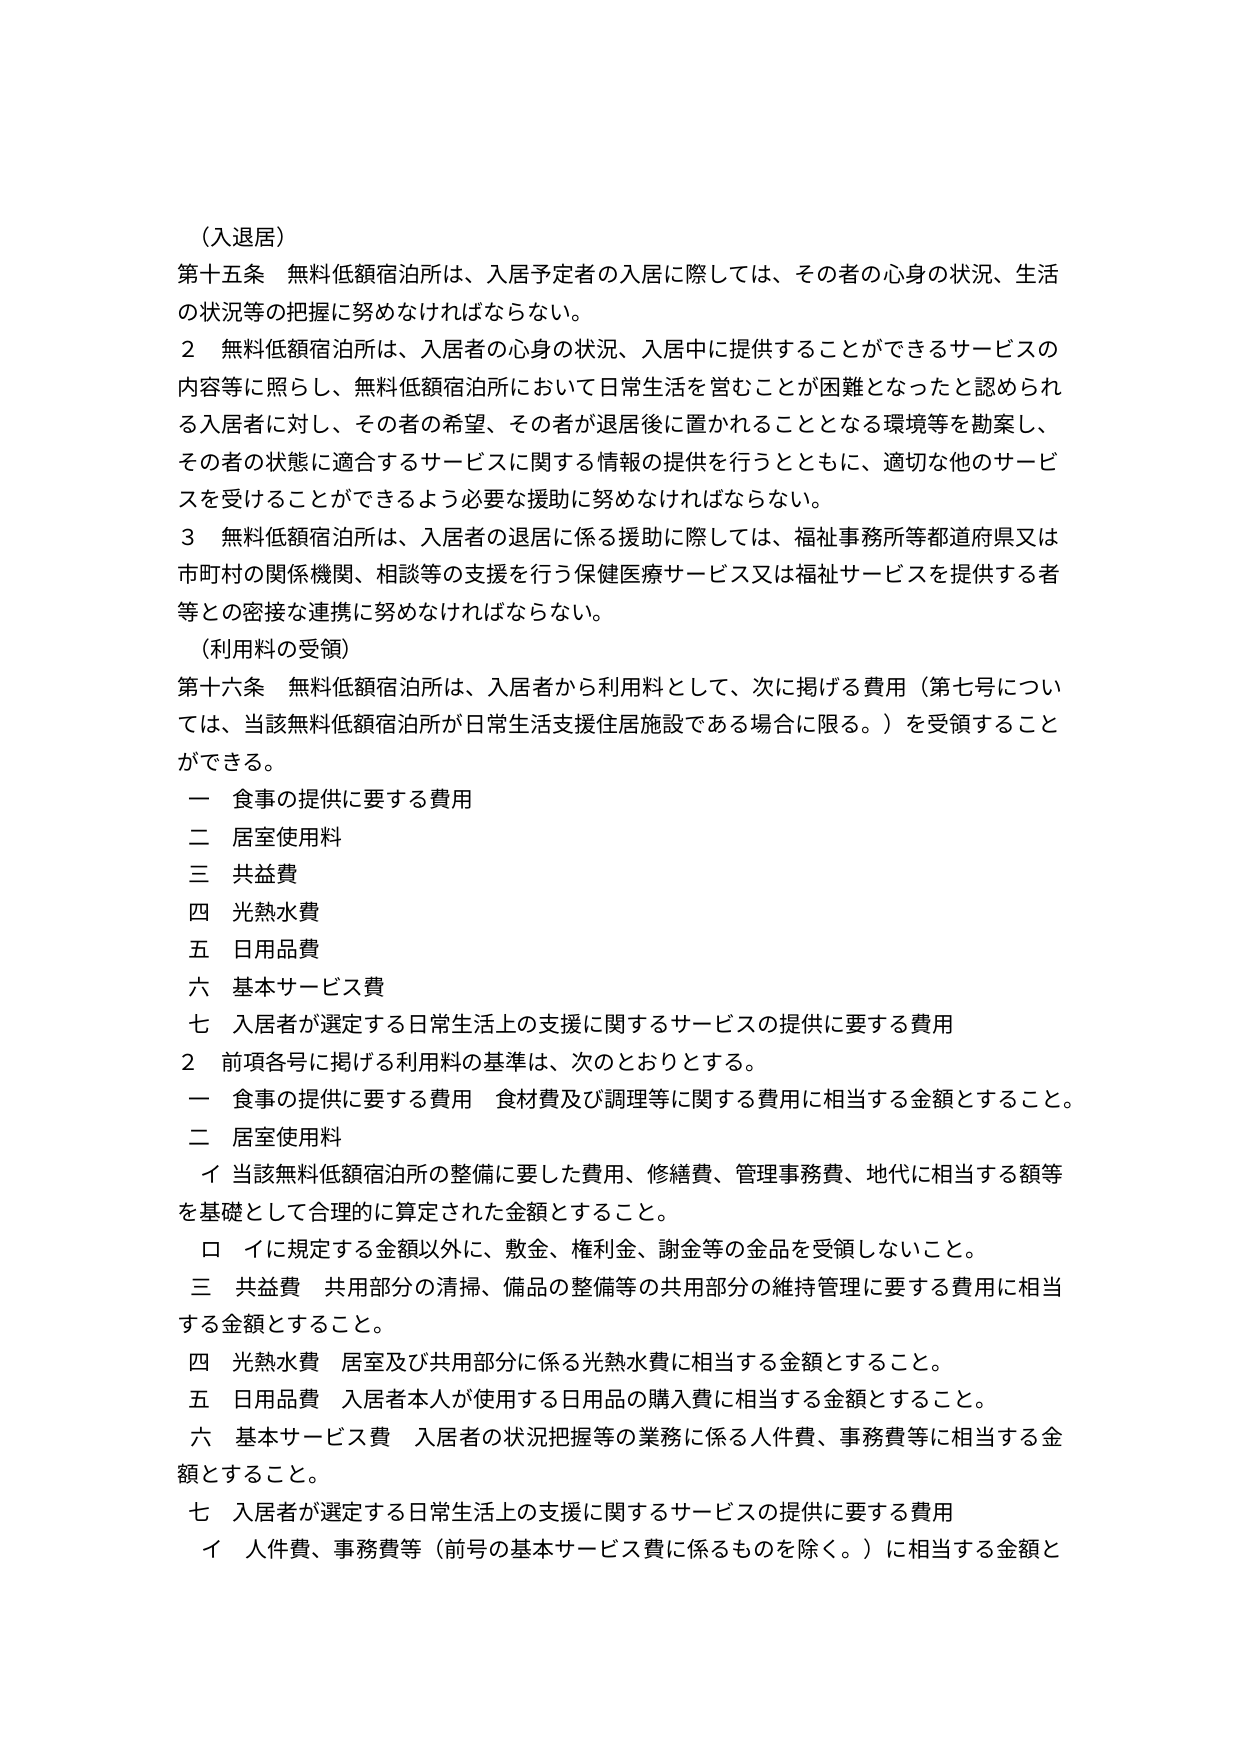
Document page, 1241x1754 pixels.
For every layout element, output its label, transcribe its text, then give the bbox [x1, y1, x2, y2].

text イ 当該無料低額宿泊所の整備に要した費用、修繕費、管理事務費、地代に相当する額等を基礎として合理的に算定された金額とすること。 [177, 1154, 1063, 1229]
text 七 入居者が選定する日常生活上の支援に関するサービスの提供に要する費用 [177, 1004, 1063, 1042]
text 四 光熱水費 [177, 892, 1063, 929]
text （利用料の受領） [177, 629, 1063, 667]
text 第十六条 無料低額宿泊所は、入居者から利用料として、次に掲げる費用（第七号については、当該無料低額宿泊所が日常生活支援住居施設である場合に限る。）を受領することができる。 [177, 667, 1063, 779]
text 二 居室使用料 [177, 817, 1063, 854]
text 第十五条 無料低額宿泊所は、入居予定者の入居に際しては、その者の心身の状況、生活の状況等の把握に努めなければならない。 [177, 254, 1063, 329]
text ロ イに規定する金額以外に、敷金、権利金、謝金等の金品を受領しないこと。 [177, 1229, 1063, 1267]
text 三 共益費 共用部分の清掃、備品の整備等の共用部分の維持管理に要する費用に相当する金額とすること。 [177, 1267, 1063, 1342]
text 七 入居者が選定する日常生活上の支援に関するサービスの提供に要する費用 [177, 1492, 1063, 1529]
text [177, 1529, 1063, 1567]
text 一 食事の提供に要する費用 食材費及び調理等に関する費用に相当する金額とすること。 [177, 1079, 1063, 1117]
text 五 日用品費 [177, 929, 1063, 967]
text 六 基本サービス費 [177, 967, 1063, 1004]
text （入退居） [177, 217, 1063, 254]
text 四 光熱水費 居室及び共用部分に係る光熱水費に相当する金額とすること。 [177, 1342, 1063, 1379]
text 三 共益費 [177, 854, 1063, 892]
text 六 基本サービス費 入居者の状況把握等の業務に係る人件費、事務費等に相当する金額とすること。 [177, 1417, 1063, 1492]
text ２ 前項各号に掲げる利用料の基準は、次のとおりとする。 [177, 1042, 1063, 1079]
text ３ 無料低額宿泊所は、入居者の退居に係る援助に際しては、福祉事務所等都道府県又は市町村の関係機関、相談等の支援を行う保健医療サービス又は福祉サービスを提供する者等との密接な連携に努めなければならない。 [177, 517, 1063, 629]
text 一 食事の提供に要する費用 [177, 779, 1063, 817]
text 二 居室使用料 [177, 1117, 1063, 1154]
text 五 日用品費 入居者本人が使用する日用品の購入費に相当する金額とすること。 [177, 1379, 1063, 1417]
text ２ 無料低額宿泊所は、入居者の心身の状況、入居中に提供することができるサービスの内容等に照らし、無料低額宿泊所において日常生活を営むことが困難となったと認められる入居者に対し、その者の希望、その者が退居後に置かれることとなる環境等を勘案し、その者の状態に適合するサービスに関する情報の提供を行うとともに、適切な他のサービスを受けることができるよう必要な援助に努めなければならない。 [177, 329, 1063, 517]
